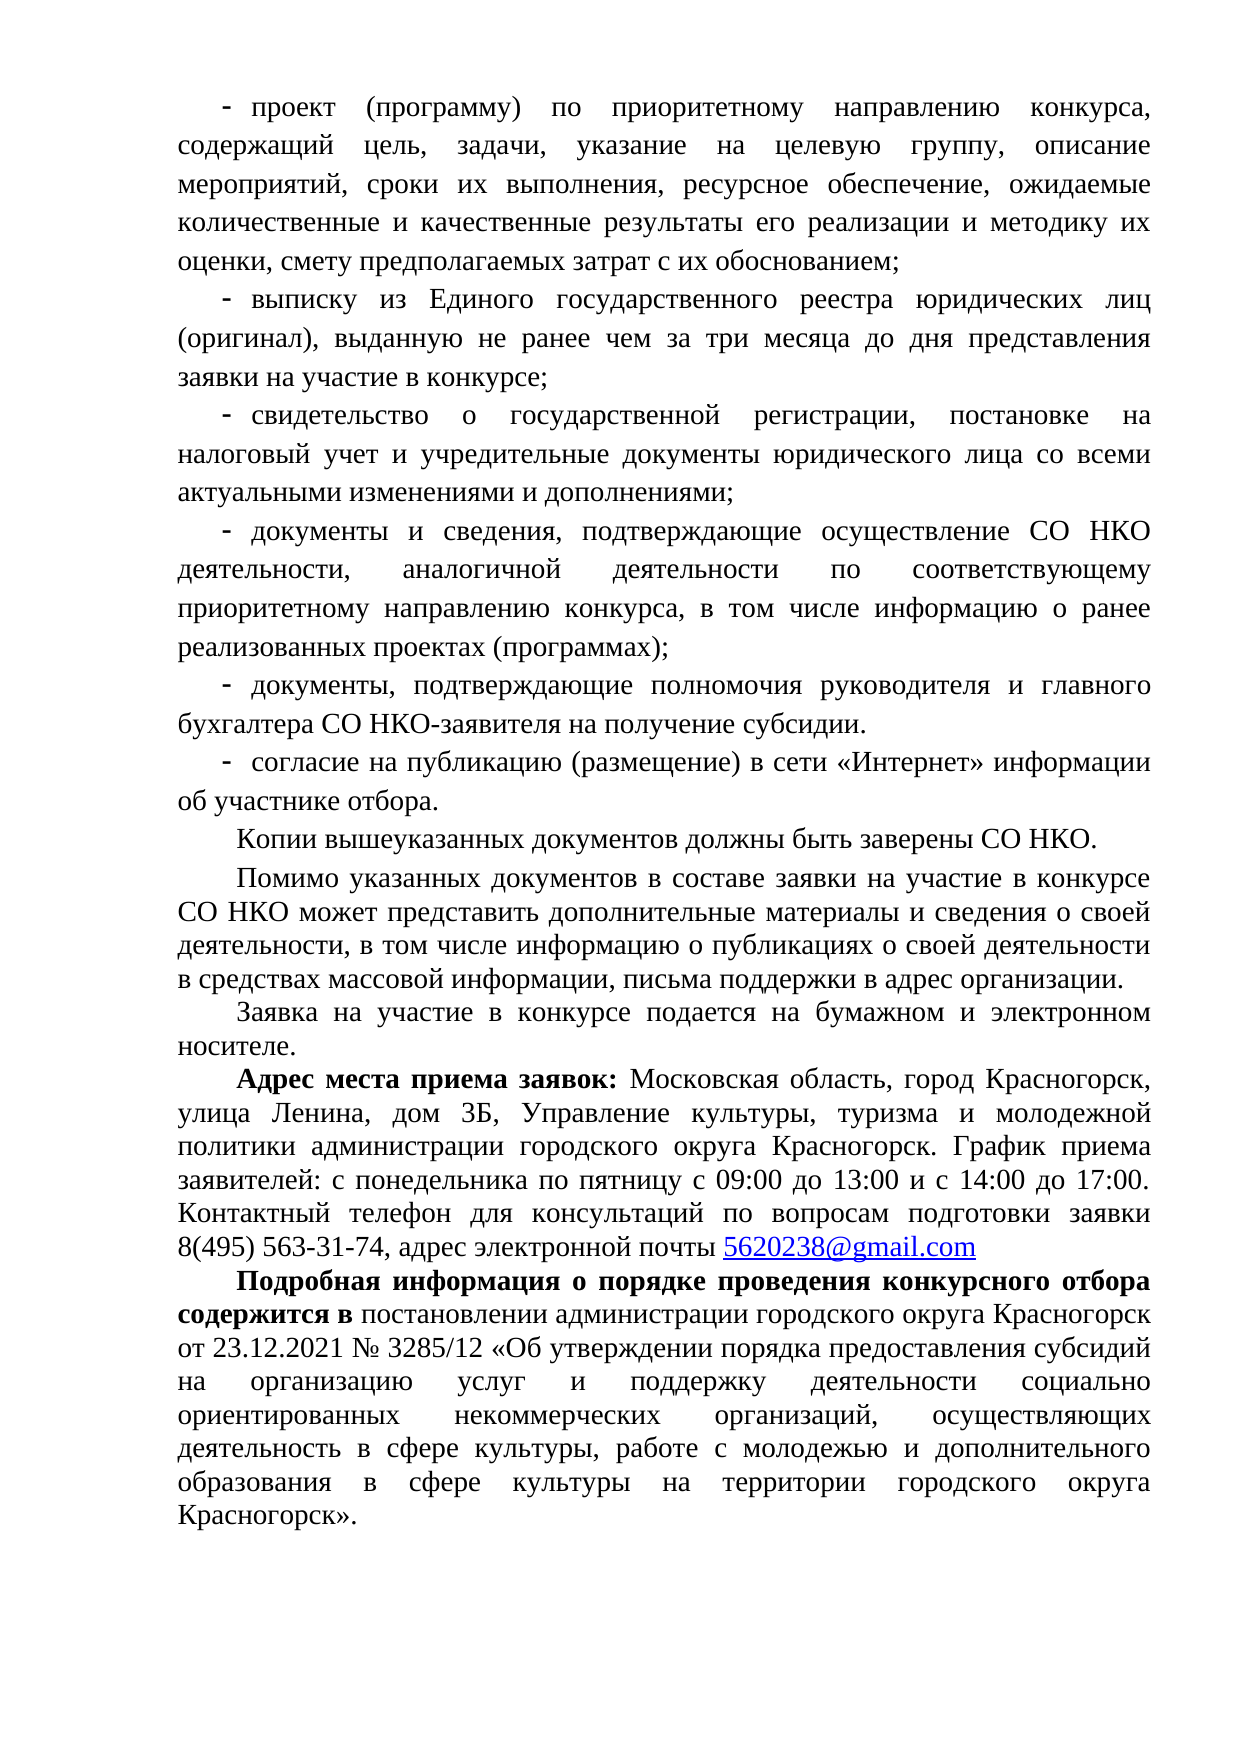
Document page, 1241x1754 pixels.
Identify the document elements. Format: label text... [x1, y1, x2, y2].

list документы, подтверждающие полномочия руководителя и главного бухгалтера СО НКО-заявителя на получение субсидии. [177, 667, 1152, 739]
text Подробная информация о порядке проведения конкурсного отбора содержится в постановлении администрации городского округа Красногорск от 23.12.2021 № 3285/12 «Об утверждении порядка предоставления субсидий на организацию услуг и поддержку деятельности социально ориентированных некоммерческих организаций, осуществляющих деятельность в сфере культуры, работе с молодежью и дополнительного образования в сфере культуры на территории городского округа Красногорск». [177, 1263, 1152, 1531]
list проект (программу) по приоритетному направлению конкурса, содержащий цель, задачи, указание на целевую группу, описание мероприятий, сроки их выполнения, ресурсное обеспечение, ожидаемые количественные и качественные результаты его реализации и методику их оценки, смету предполагаемых затрат с их обоснованием; [177, 89, 1152, 276]
list свидетельство о государственной регистрации, постановке на налоговый учет и учредительные документы юридического лица со всеми актуальными изменениями и дополнениями; [177, 397, 1152, 508]
list выписку из Единого государственного реестра юридических лиц (оригинал), выданную не ранее чем за три месяца до дня представления заявки на участие в конкурсе; [177, 281, 1152, 392]
list согласие на публикацию (размещение) в сети «Интернет» информации об участнике отбора. [177, 744, 1152, 817]
text Заявка на участие в конкурсе подается на бумажном и электронном носителе. [177, 994, 1152, 1061]
text Адрес места приема заявок: Московская область, город Красногорск, улица Ленина, дом 3Б, Управление культуры, туризма и молодежной политики администрации городского округа Красногорск. График приема заявителей: с понедельника по пятницу с 09:00 до 13:00 и с 14:00 до 17:00. Контактный телефон для консультаций по вопросам подготовки заявки 8(495) 563-31-74, адрес электронной почты 5620238@gmail.com [177, 1061, 1152, 1263]
list документы и сведения, подтверждающие осуществление СО НКО деятельности, аналогичной деятельности по соответствующему приоритетному направлению конкурса, в том числе информацию о ранее реализованных проектах (программах); [177, 513, 1152, 662]
text Помимо указанных документов в составе заявки на участие в конкурсе СО НКО может представить дополнительные материалы и сведения о своей деятельности, в том числе информацию о публикациях о своей деятельности в средствах массовой информации, письма поддержки в адрес организации. [177, 860, 1152, 994]
text Копии вышеуказанных документов должны быть заверены СО НКО. [177, 822, 1152, 855]
